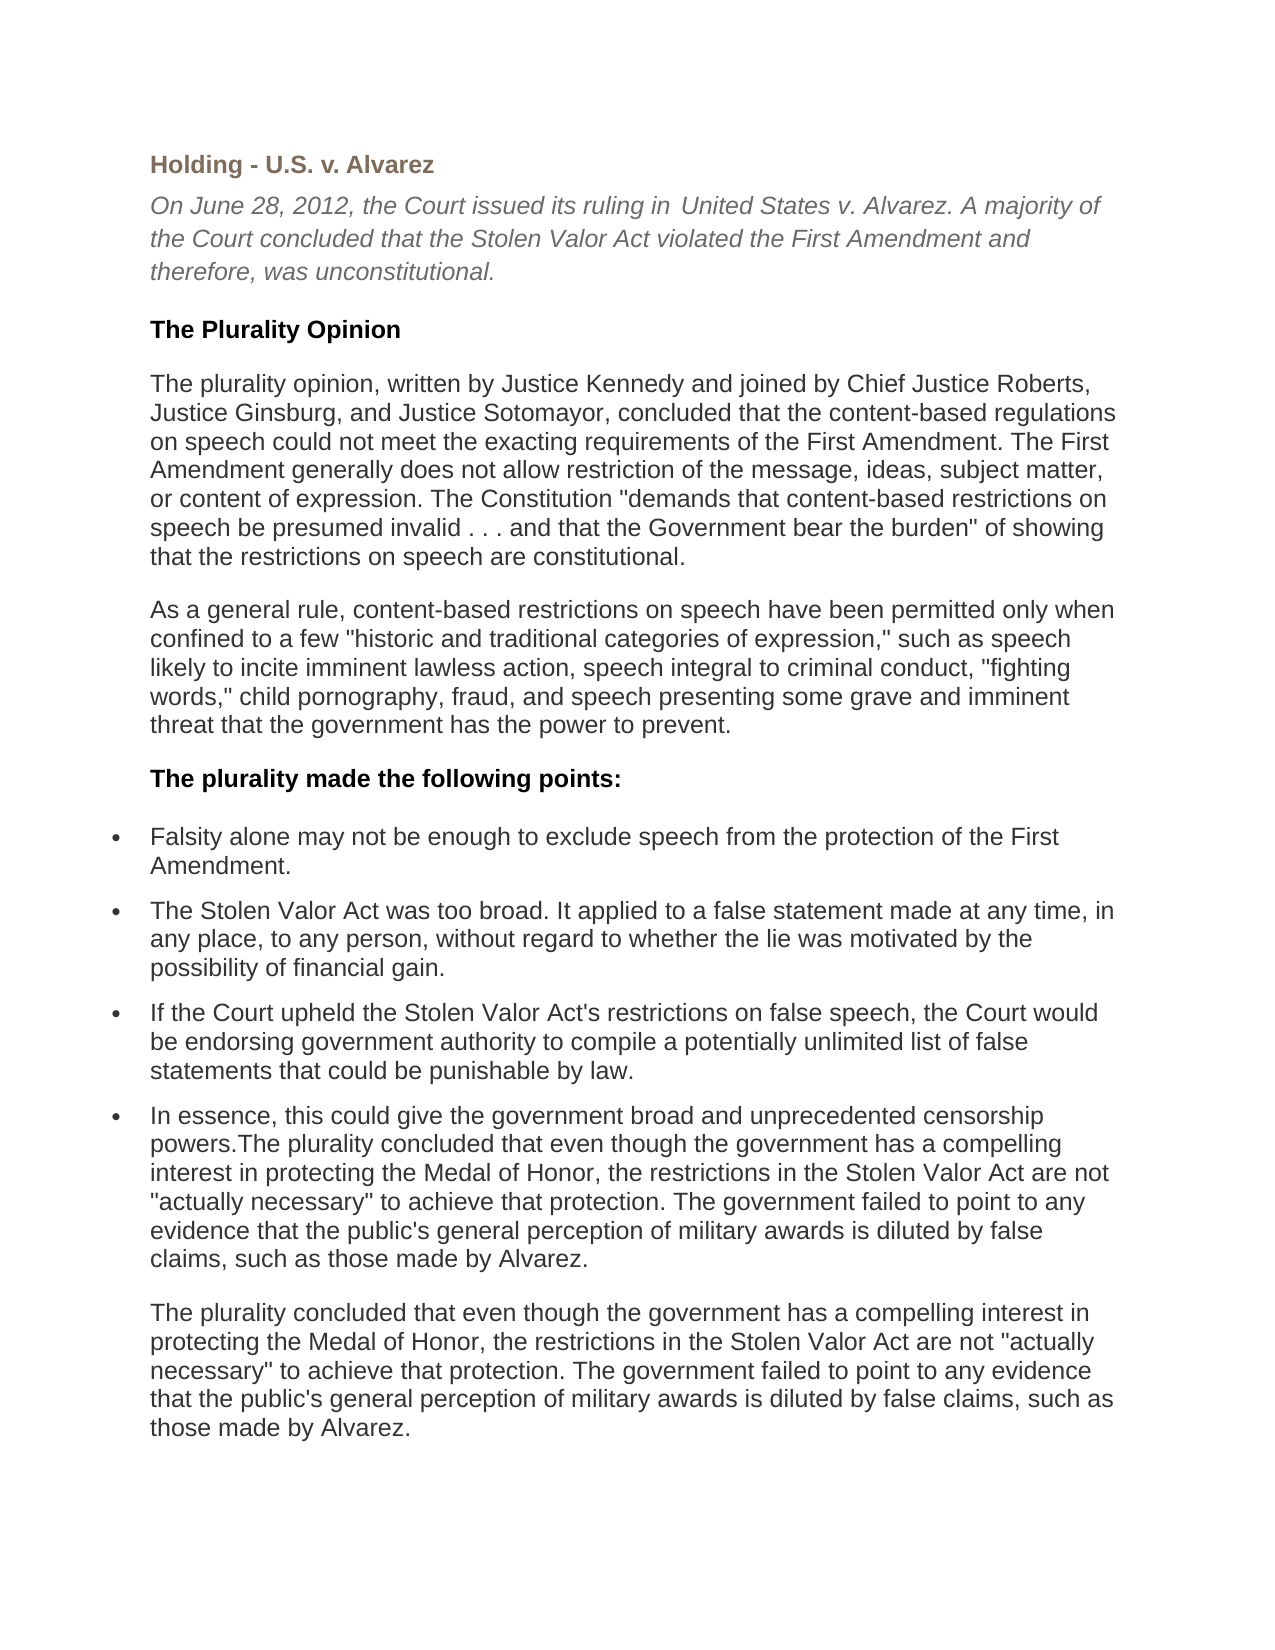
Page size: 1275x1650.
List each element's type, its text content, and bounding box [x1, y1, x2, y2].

subtitle The plurality made the following points: [150, 764, 1125, 793]
list In essence, this could give the government broad and unprecedented censorship powers.The plurality concluded that even though the government has a compelling interest in protecting the Medal of Honor, the restrictions in the Stolen Valor Act are not "actually necessary" to achieve that protection. The government failed to point to any evidence that the public's general perception of military awards is diluted by false claims, such as those made by Alvarez. [112, 1101, 1125, 1273]
subtitle The Plurality Opinion [150, 315, 1125, 344]
text On June 28, 2012, the Court issued its ruling in United States v. Alvarez. A majority of the Court concluded that the Stolen Valor Act violated the First Amendment and therefore, was unconstitutional. [150, 191, 1125, 286]
list Falsity alone may not be enough to exclude speech from the protection of the First Amendment. [112, 822, 1125, 879]
text As a general rule, content-based restrictions on speech have been permitted only when confined to a few "historic and traditional categories of expression," such as speech likely to incite imminent lawless action, speech integral to criminal conduct, "fighting words," child pornography, fraud, and speech presenting some grave and imminent threat that the government has the power to prevent. [150, 595, 1125, 739]
list The Stolen Valor Act was too broad. It applied to a false statement made at any time, in any place, to any person, without regard to whether the lie was motivated by the possibility of financial gain. [112, 896, 1125, 982]
text The plurality concluded that even though the government has a compelling interest in protecting the Medal of Honor, the restrictions in the Stolen Valor Act are not "actually necessary" to achieve that protection. The government failed to point to any evidence that the public's general perception of military awards is diluted by false claims, such as those made by Alvarez. [150, 1298, 1125, 1442]
subtitle Holding - U.S. v. Alvarez [150, 150, 1125, 179]
text The plurality opinion, written by Justice Kennedy and joined by Chief Justice Roberts, Justice Ginsburg, and Justice Sotomayor, concluded that the content-based regulations on speech could not meet the exacting requirements of the First Amendment. The First Amendment generally does not allow restriction of the message, ideas, subject matter, or content of expression. The Constitution "demands that content-based restrictions on speech be presumed invalid . . . and that the Government bear the burden" of showing that the restrictions on speech are constitutional. [150, 369, 1125, 570]
list If the Court upheld the Stolen Valor Act's restrictions on false speech, the Court would be endorsing government authority to compile a potentially unlimited list of false statements that could be punishable by law. [112, 998, 1125, 1084]
